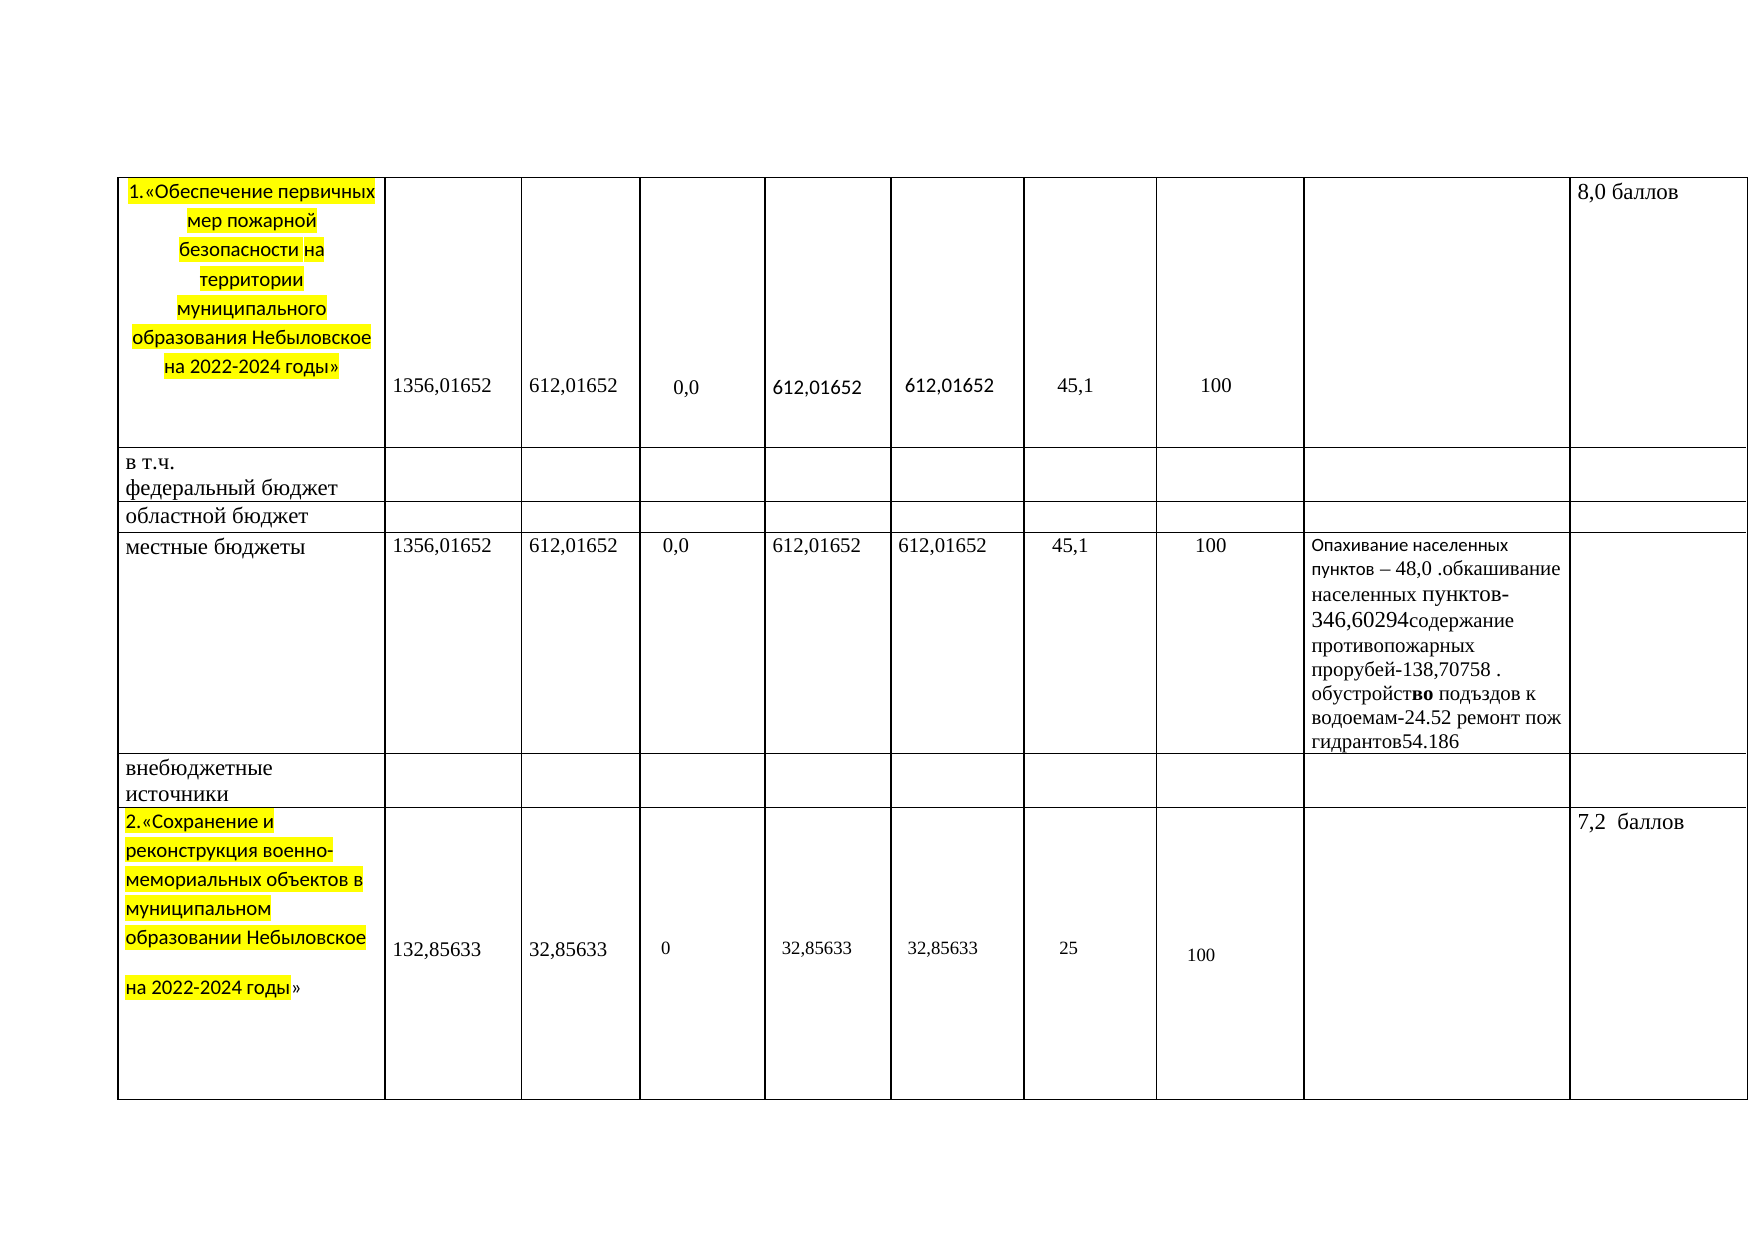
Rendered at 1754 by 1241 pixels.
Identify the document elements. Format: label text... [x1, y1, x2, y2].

table_cell [892, 754, 1023, 807]
table_cell [1305, 502, 1569, 532]
table_cell 100 [1157, 808, 1303, 1098]
table_cell 100 [1157, 533, 1303, 753]
table_cell местные бюджеты [119, 533, 384, 753]
table_cell [766, 502, 890, 532]
table_cell [766, 448, 890, 501]
table_cell [641, 448, 764, 501]
table_cell внебюджетные источники [119, 754, 384, 807]
table_cell в т.ч. федеральный бюджет [119, 448, 384, 501]
table_cell [641, 754, 764, 807]
table_cell [1571, 753, 1747, 807]
table_cell 612,01652 [766, 178, 890, 447]
table_cell 612,01652 [892, 178, 1023, 447]
table_cell [522, 502, 639, 532]
table_cell Опахивание населенных пунктов – 48,0 .обкашивание населенных пунктов-346,60294содержание противопожарных прорубей-138,70758 . обустройство подъздов к водоемам-24.52 ремонт пож гидрантов54.186 [1305, 533, 1569, 753]
table_cell 8,0 баллов [1571, 178, 1747, 447]
table_cell 1.«Обеспечение первичных мер пожарной безопасности на территории муниципального образования Небыловское на 2022-2024 годы» [119, 178, 384, 447]
table_cell [386, 502, 521, 532]
table_cell [641, 502, 764, 532]
table_cell 0 [641, 808, 764, 1098]
table_cell [1305, 754, 1569, 807]
table_cell [522, 448, 639, 501]
table_cell [1571, 501, 1747, 532]
table_cell [1305, 178, 1569, 447]
table_cell [1571, 532, 1747, 753]
table_cell 100 [1157, 178, 1303, 447]
table_cell 1356,01652 [386, 533, 521, 753]
table_cell 1356,01652 [386, 178, 521, 447]
table_cell 2.«Сохранение и реконструкция военно-мемориальных объектов в муниципальном образовании Небыловское на 2022-2024 годы» [119, 808, 384, 1098]
table_cell областной бюджет [119, 502, 384, 532]
table_cell 0,0 [641, 178, 764, 447]
table_cell [1305, 448, 1569, 501]
table_cell [1571, 447, 1747, 501]
table_cell 45,1 [1025, 533, 1156, 753]
table_cell [766, 754, 890, 807]
table_cell [386, 448, 521, 501]
table_cell [1025, 754, 1156, 807]
table_cell 612,01652 [766, 533, 890, 753]
table_cell 612,01652 [522, 178, 639, 447]
table_cell [892, 448, 1023, 501]
table_cell 32,85633 [892, 808, 1023, 1098]
table_cell [386, 754, 521, 807]
table_cell [1305, 808, 1569, 1098]
table_cell [1157, 502, 1303, 532]
table_cell [1025, 502, 1156, 532]
table_cell 45,1 [1025, 178, 1156, 447]
table_cell 25 [1025, 808, 1156, 1098]
table_cell [892, 502, 1023, 532]
table_cell 612,01652 [892, 533, 1023, 753]
table_cell [1025, 448, 1156, 501]
table_cell 132,85633 [386, 808, 521, 1098]
table_cell 0,0 [641, 533, 764, 753]
table_cell 7,2 баллов [1571, 807, 1747, 1098]
table_cell [1157, 754, 1303, 807]
table_cell [1157, 448, 1303, 501]
table_cell 612,01652 [522, 533, 639, 753]
table_cell 32,85633 [766, 808, 890, 1098]
table_cell 32,85633 [522, 808, 639, 1098]
table_cell [522, 754, 639, 807]
